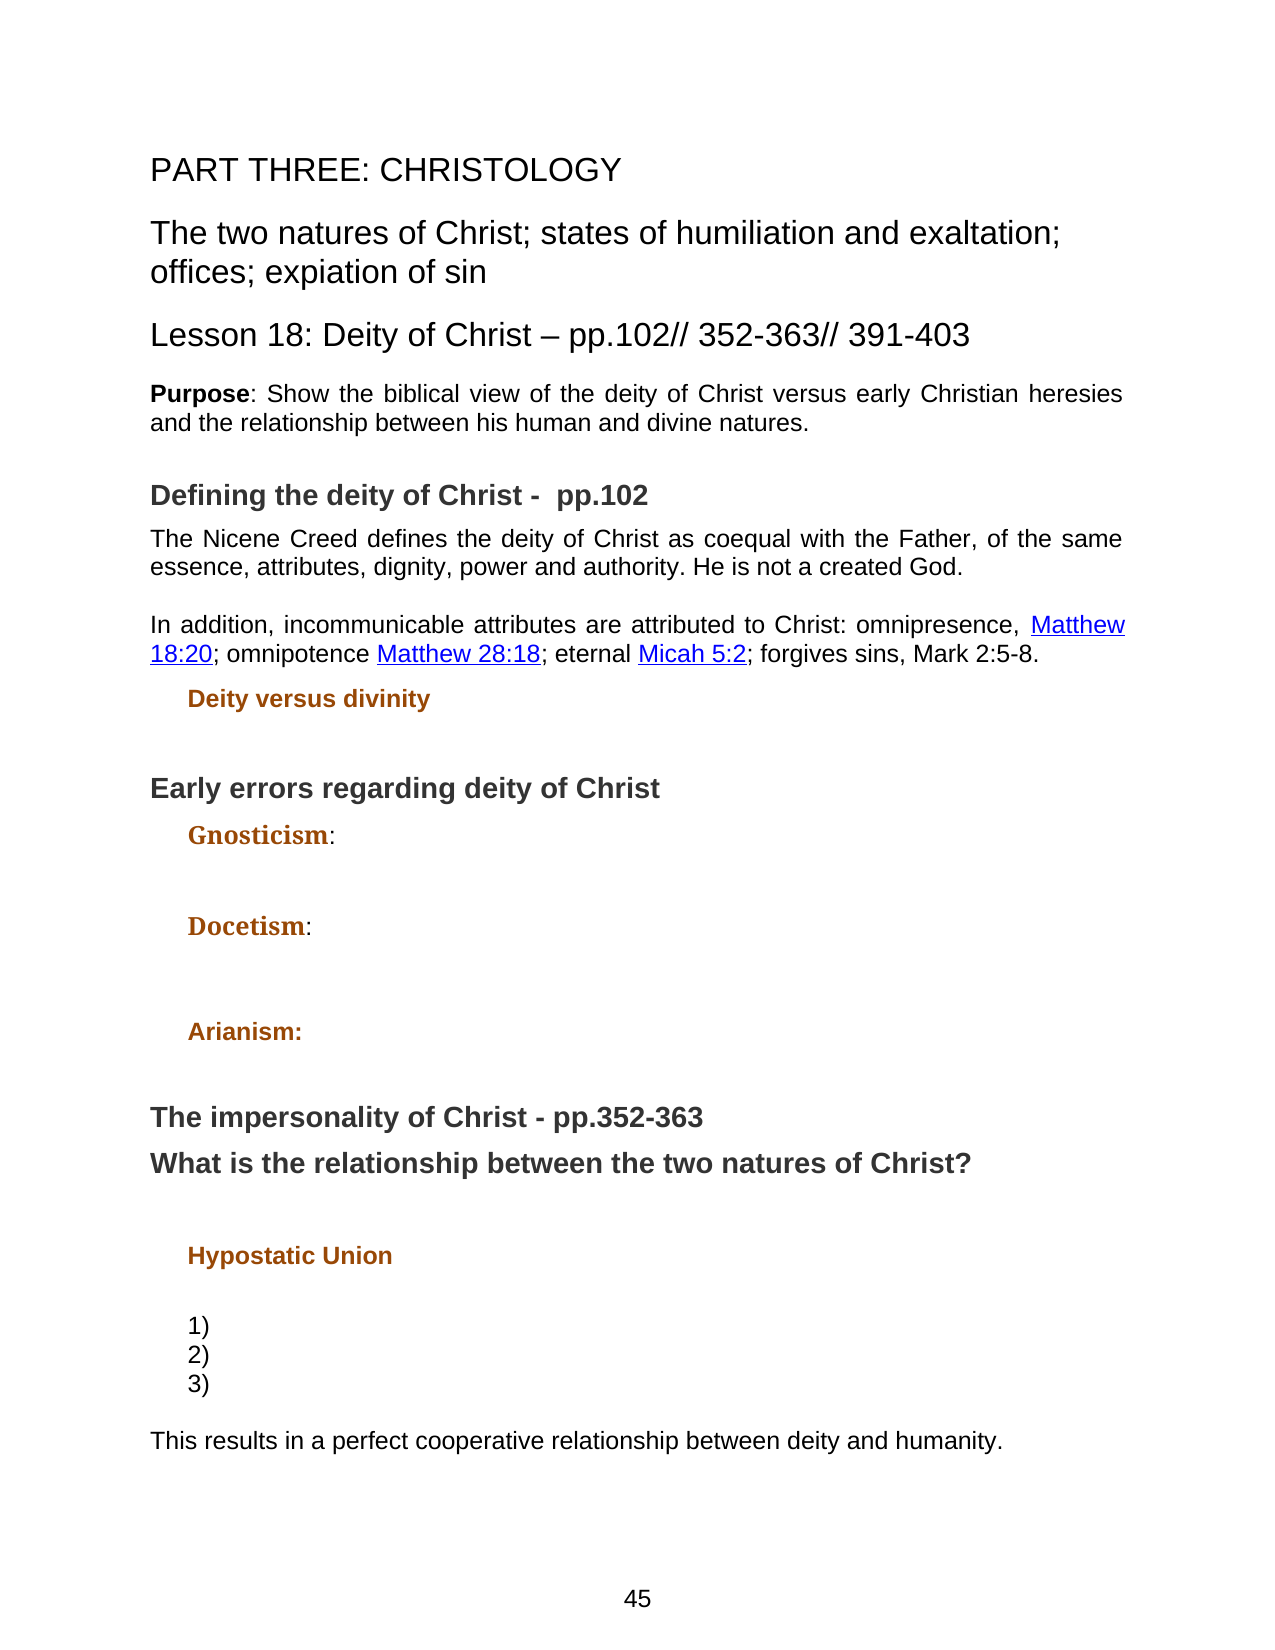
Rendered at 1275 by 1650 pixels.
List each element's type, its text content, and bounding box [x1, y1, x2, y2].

text This results in a perfect cooperative relationship between deity and humanity. [150, 1426, 1125, 1455]
subtitle The two natures of Christ; states of humiliation and exaltation; offices; expiation of sin [150, 213, 1125, 290]
text Docetism: [150, 909, 1125, 943]
text The Nicene Creed defines the deity of Christ as coequal with the Father, of the same essence, attributes, dignity, power and authority. He is not a created God. [150, 523, 1125, 581]
subtitle What is the relationship between the two natures of Christ? [150, 1146, 1125, 1179]
text Purpose: Show the biblical view of the deity of Christ versus early Christian heresies and the relationship between his human and divine natures. [150, 379, 1125, 436]
subtitle Defining the deity of Christ - pp.102 [150, 477, 1125, 511]
subtitle Hypostatic Union [187, 1241, 1125, 1270]
text In addition, incommunicable attributes are attributed to Christ: omnipresence, Matthew 18:20; omnipotence Matthew 28:18; eternal Micah 5:2; forgives sins, Mark 2:5-8. [150, 610, 1125, 667]
text Gnosticism: [150, 817, 1125, 851]
subtitle Lesson 18: Deity of Christ – pp.102// 352-363// 391-403 [150, 315, 1125, 354]
subtitle Arianism: [187, 1017, 1125, 1046]
subtitle Early errors regarding deity of Christ [150, 771, 1125, 805]
subtitle The impersonality of Christ - pp.352-363 [150, 1099, 1125, 1133]
subtitle Deity versus divinity [187, 684, 1125, 713]
subtitle PART THREE: CHRISTOLOGY [150, 150, 1125, 188]
